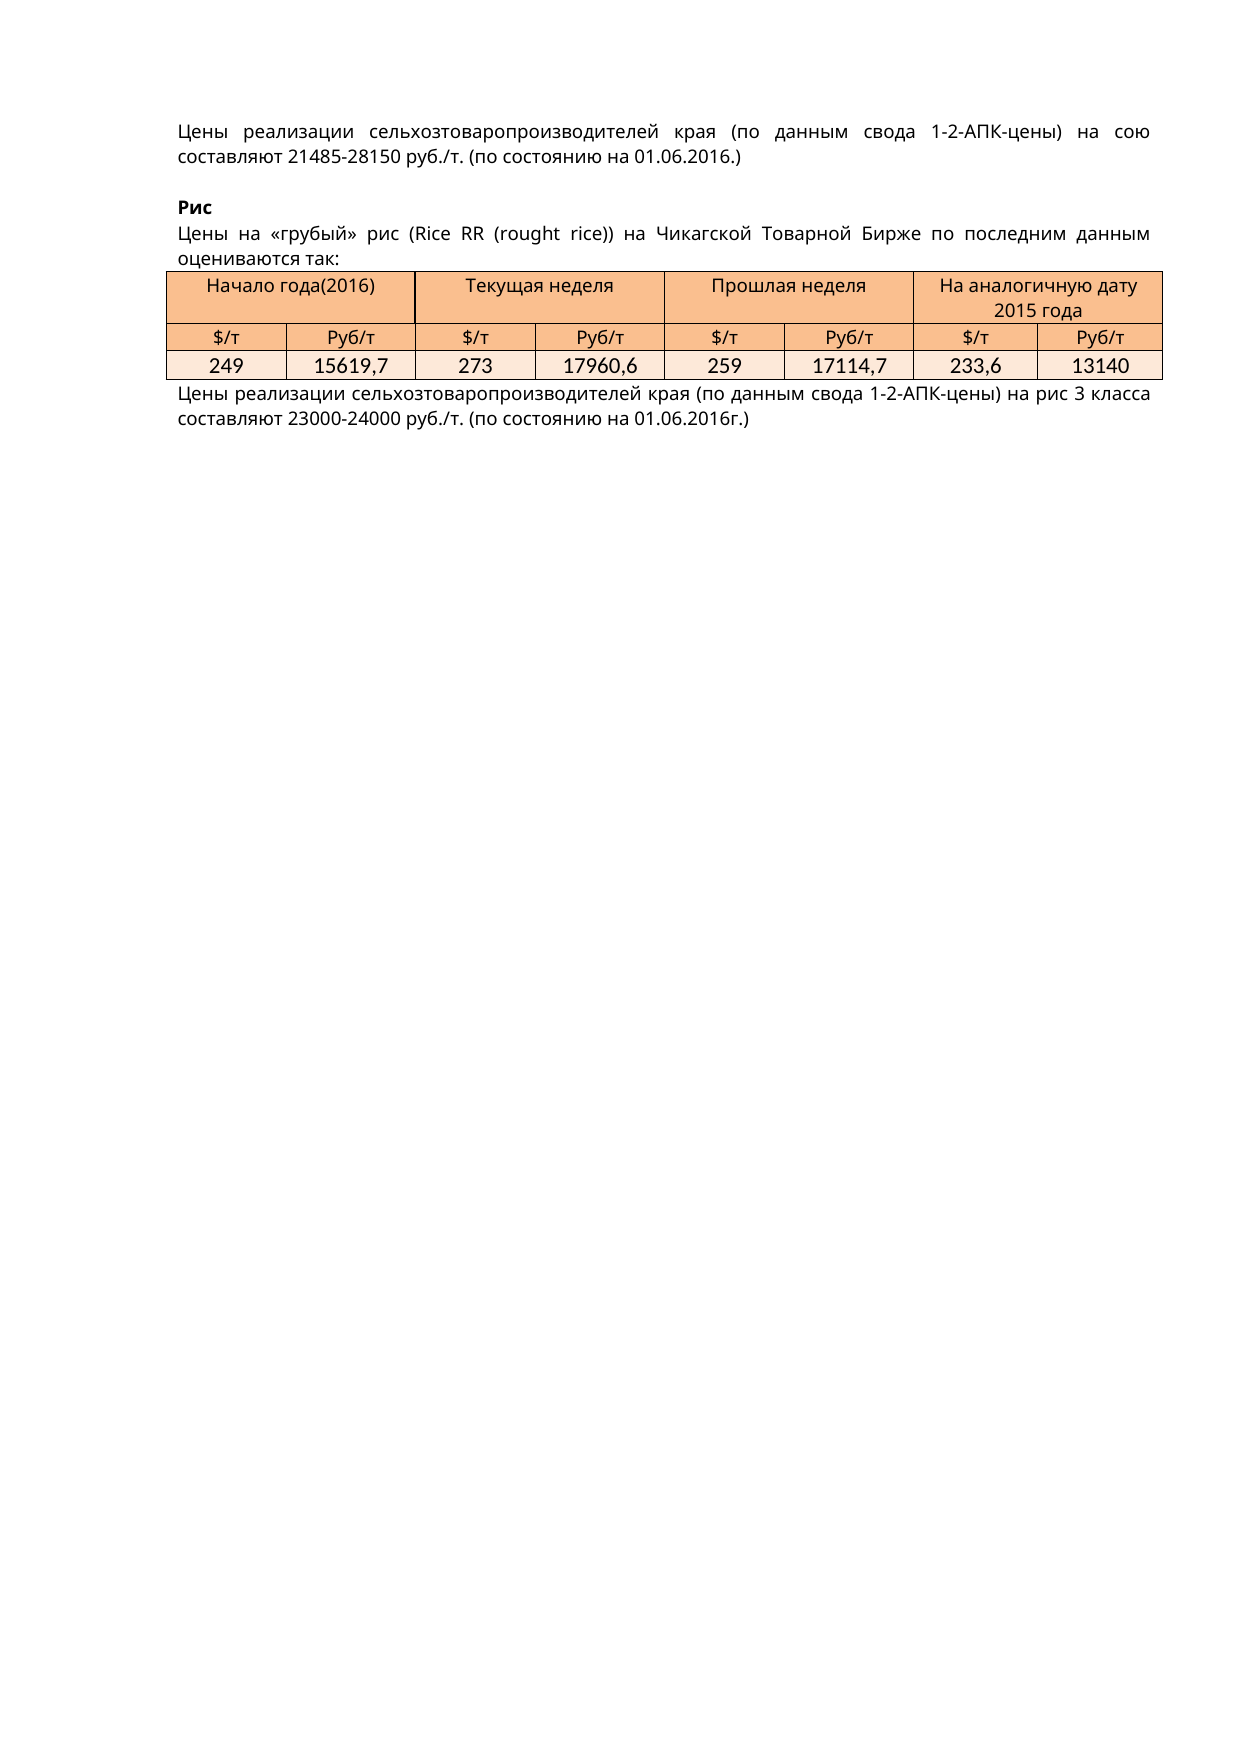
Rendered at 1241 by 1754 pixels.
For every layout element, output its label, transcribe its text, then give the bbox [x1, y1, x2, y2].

table_cell 233,6 [914, 351, 1037, 379]
table_cell 259 [665, 351, 784, 379]
table_cell $/т [914, 324, 1037, 350]
table_header Прошлая неделя [665, 272, 913, 323]
table_cell Руб/т [536, 324, 664, 350]
text Рис [177, 195, 1152, 220]
table_cell Руб/т [1038, 324, 1162, 350]
table_cell Руб/т [287, 324, 415, 350]
table_cell $/т [416, 324, 535, 350]
table_cell 13140 [1038, 351, 1162, 379]
table_header Начало года(2016) [167, 272, 414, 323]
table_cell 15619,7 [287, 351, 415, 379]
table_cell 249 [167, 351, 286, 379]
table_header Текущая неделя [416, 272, 664, 323]
table_cell 17960,6 [536, 351, 664, 379]
table_cell Руб/т [785, 324, 913, 350]
text Цены реализации сельхозтоваропроизводителей края (по данным свода 1-2-АПК-цены) на рис 3 класса составляют 23000-24000 руб./т. (по состоянию на 01.06.2016г.) [177, 380, 1152, 431]
table_cell $/т [665, 324, 784, 350]
text Цены реализации сельхозтоваропроизводителей края (по данным свода 1-2-АПК-цены) на сою составляют 21485-28150 руб./т. (по состоянию на 01.06.2016.) [177, 118, 1152, 169]
table_header На аналогичную дату 2015 года [914, 272, 1162, 323]
table_cell 273 [416, 351, 535, 379]
table_cell $/т [167, 324, 286, 350]
text Цены на «грубый» рис (Rice RR (rought rice)) на Чикагской Товарной Бирже по последним данным оцениваются так: [177, 220, 1152, 271]
table_cell 17114,7 [785, 351, 913, 379]
